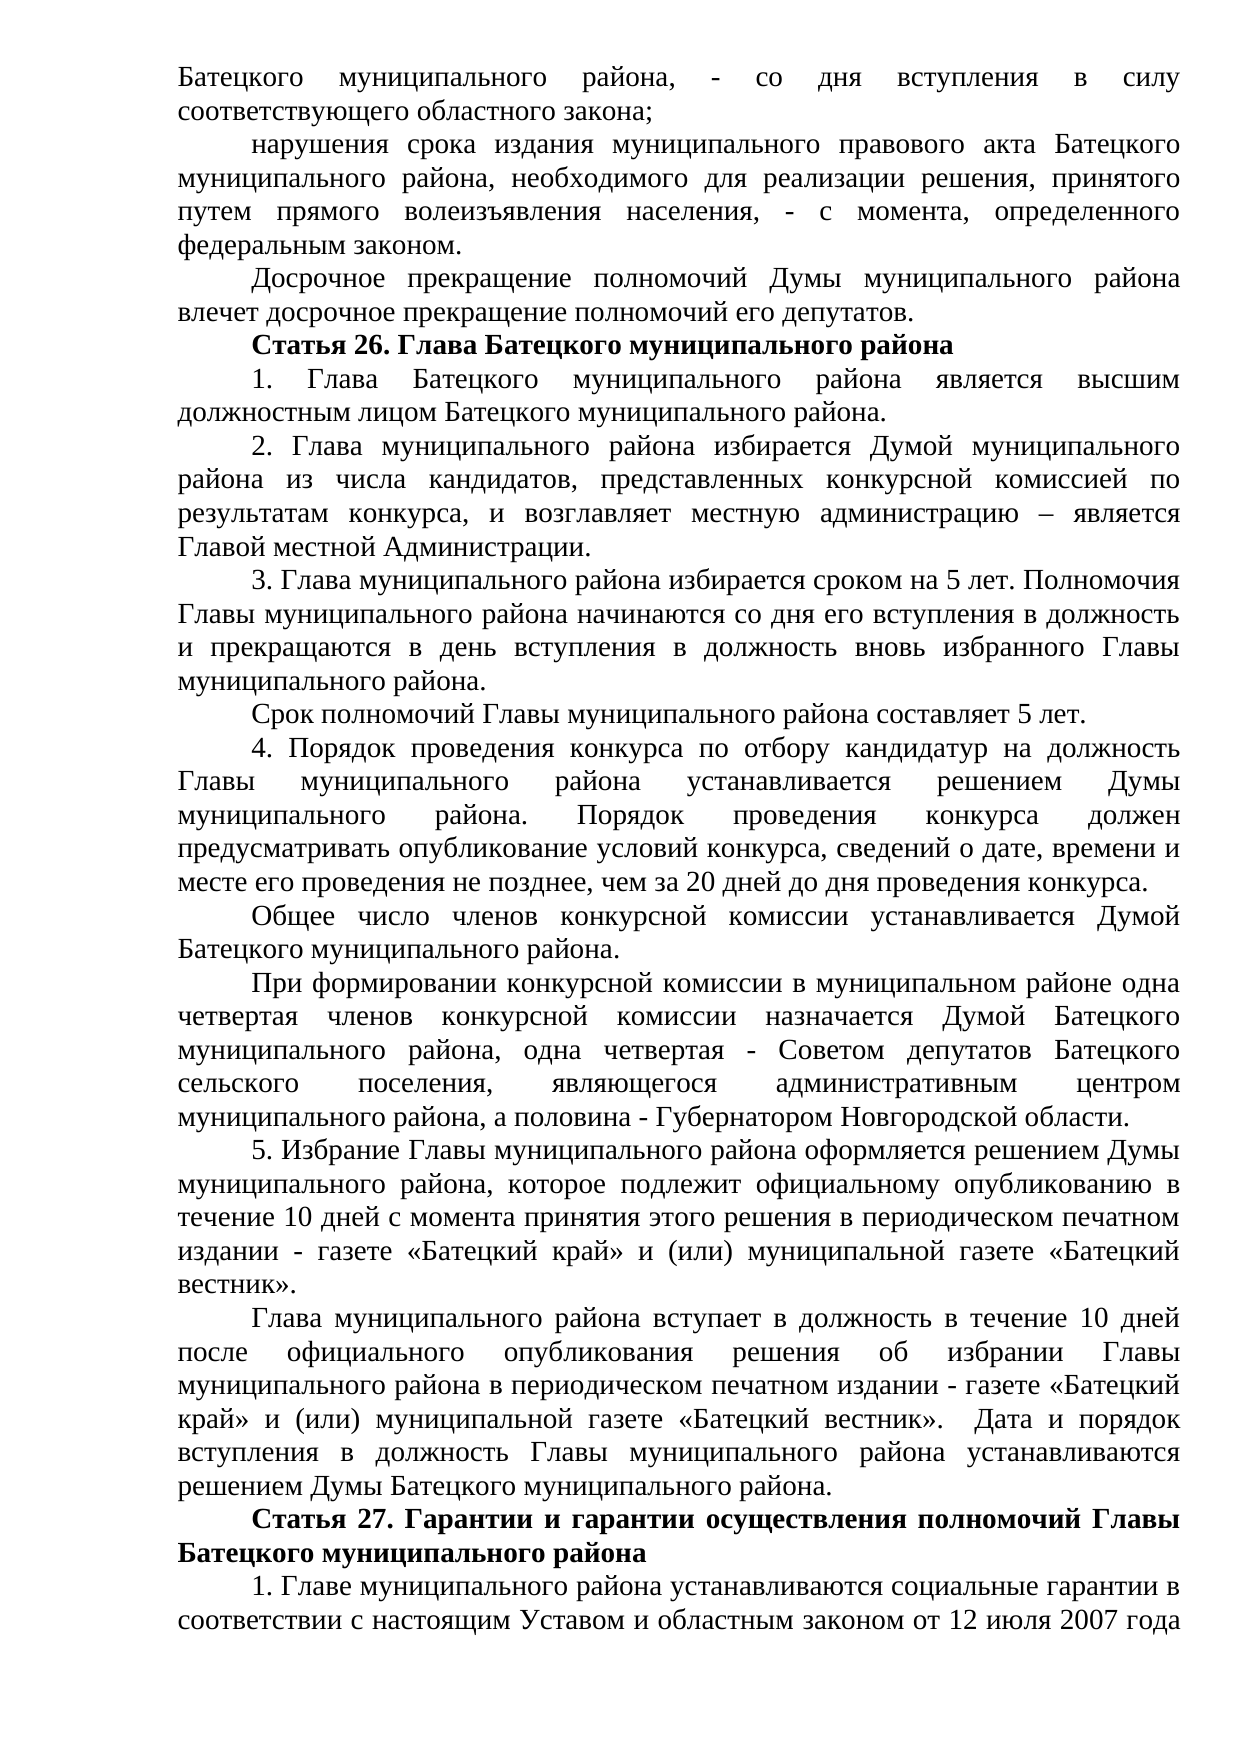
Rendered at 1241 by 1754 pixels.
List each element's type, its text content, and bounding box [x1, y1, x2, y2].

text нарушения срока издания муниципального правового акта Батецкого муниципального района, необходимого для реализации решения, принятого путем прямого волеизъявления населения, - с момента, определенного федеральным законом. [177, 126, 1181, 260]
text 1. Глава Батецкого муниципального района является высшим должностным лицом Батецкого муниципального района. [177, 361, 1181, 428]
text 4. Порядок проведения конкурса по отбору кандидатур на должность Главы муниципального района устанавливается решением Думы муниципального района. Порядок проведения конкурса должен предусматривать опубликование условий конкурса, сведений о дате, времени и месте его проведения не позднее, чем за 20 дней до дня проведения конкурса. [177, 730, 1181, 898]
text Статья 27. Гарантии и гарантии осуществления полномочий Главы Батецкого муниципального района [177, 1501, 1181, 1568]
text Срок полномочий Главы муниципального района составляет 5 лет. [177, 696, 1181, 730]
text Общее число членов конкурсной комиссии устанавливается Думой Батецкого муниципального района. [177, 898, 1181, 965]
text 5. Избрание Главы муниципального района оформляется решением Думы муниципального района, которое подлежит официальному опубликованию в течение 10 дней с момента принятия этого решения в периодическом печатном издании - газете «Батецкий край» и (или) муниципальной газете «Батецкий вестник». [177, 1132, 1181, 1300]
text Глава муниципального района вступает в должность в течение 10 дней после официального опубликования решения об избрании Главы муниципального района в периодическом печатном издании - газете «Батецкий край» и (или) муниципальной газете «Батецкий вестник». Дата и порядок вступления в должность Главы муниципального района устанавливаются решением Думы Батецкого муниципального района. [177, 1300, 1181, 1501]
text Статья 26. Глава Батецкого муниципального района [177, 327, 1181, 361]
text 3. Глава муниципального района избирается сроком на 5 лет. Полномочия Главы муниципального района начинаются со дня его вступления в должность и прекращаются в день вступления в должность вновь избранного Главы муниципального района. [177, 562, 1181, 696]
text Досрочное прекращение полномочий Думы муниципального района влечет досрочное прекращение полномочий его депутатов. [177, 260, 1181, 327]
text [177, 59, 1181, 126]
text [177, 1568, 1181, 1636]
text 2. Глава муниципального района избирается Думой муниципального района из числа кандидатов, представленных конкурсной комиссией по результатам конкурса, и возглавляет местную администрацию – является Главой местной Администрации. [177, 428, 1181, 562]
text При формировании конкурсной комиссии в муниципальном районе одна четвертая членов конкурсной комиссии назначается Думой Батецкого муниципального района, одна четвертая - Советом депутатов Батецкого сельского поселения, являющегося административным центром муниципального района, а половина - Губернатором Новгородской области. [177, 965, 1181, 1132]
